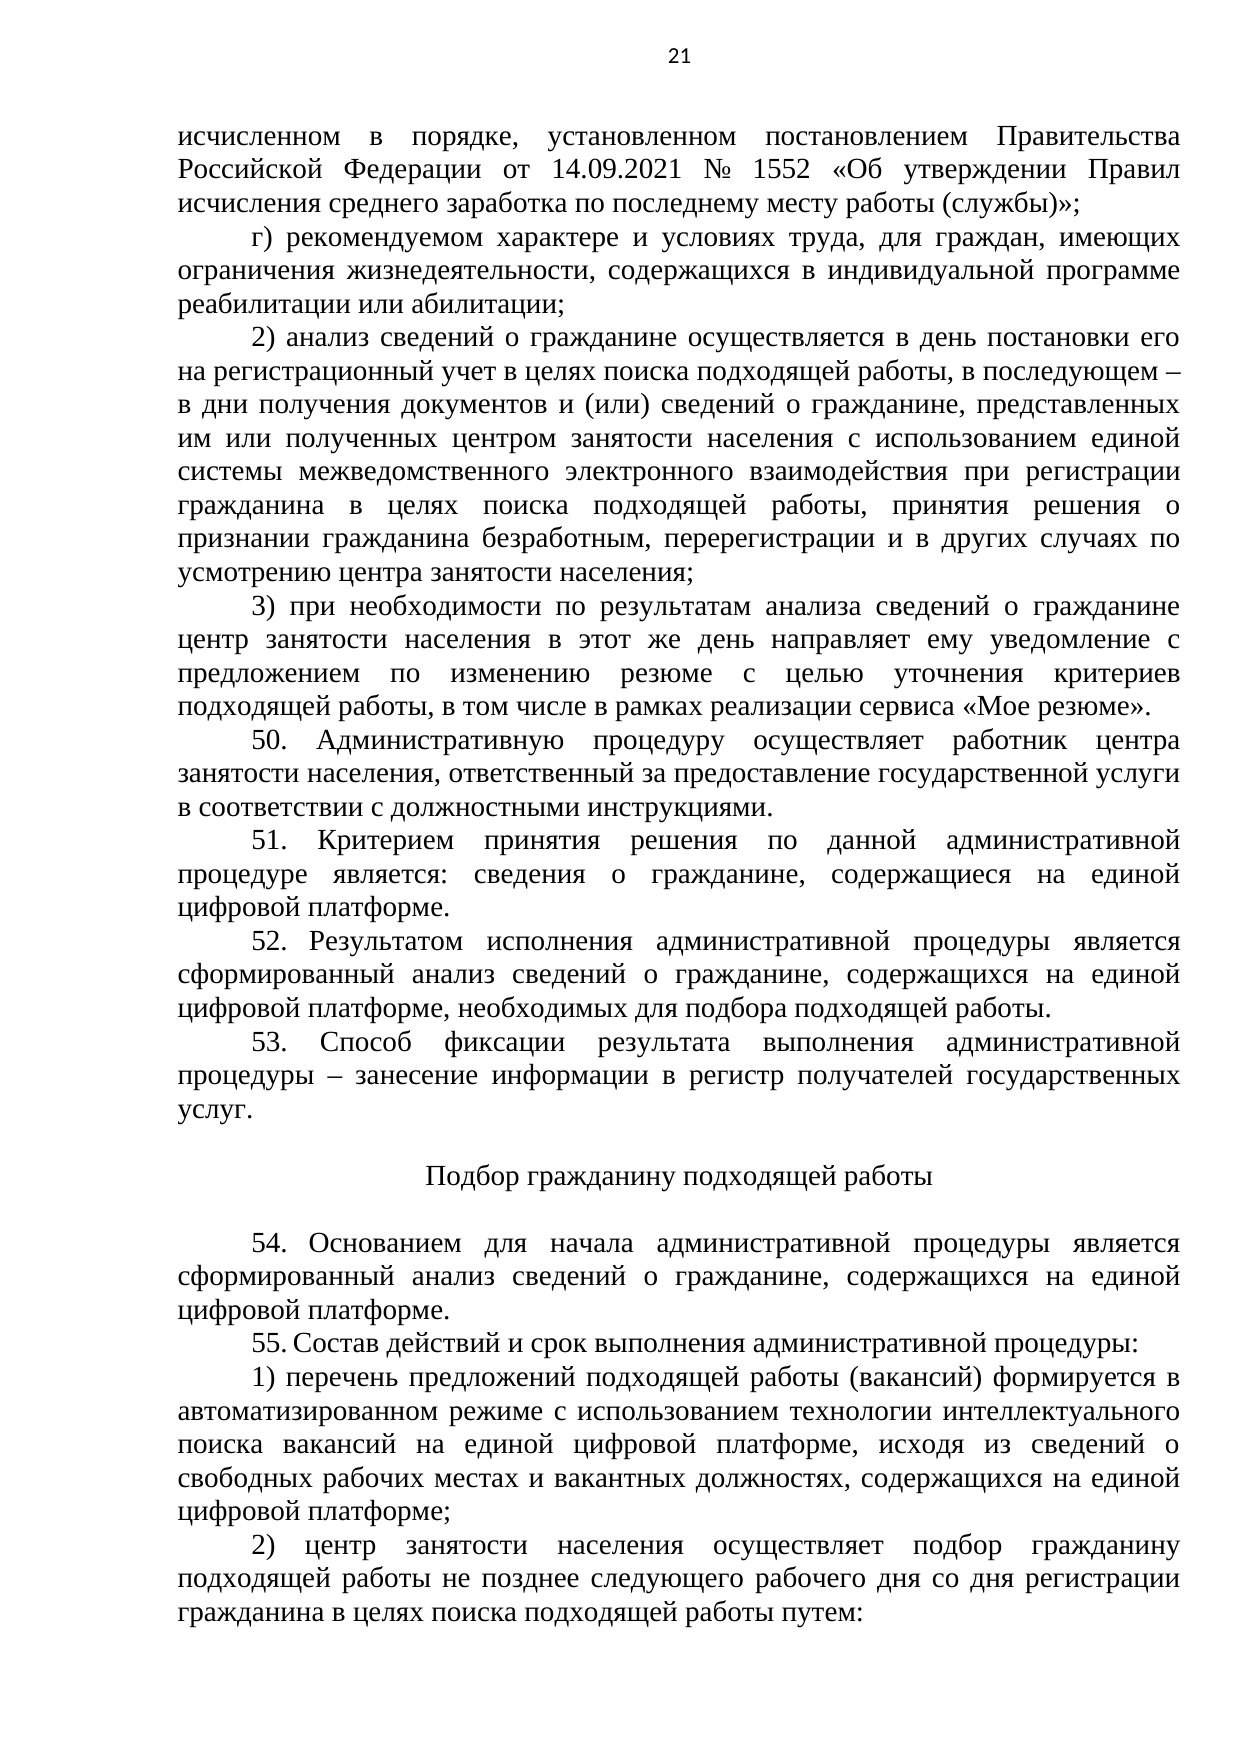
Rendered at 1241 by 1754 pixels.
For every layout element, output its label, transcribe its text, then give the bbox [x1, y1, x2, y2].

text 54. Основанием для начала административной процедуры является сформированный анализ сведений о гражданине, содержащихся на единой цифровой платформе. [177, 1225, 1181, 1326]
text 52. Результатом исполнения административной процедуры является сформированный анализ сведений о гражданине, содержащихся на единой цифровой платформе, необходимых для подбора подходящей работы. [177, 923, 1181, 1024]
text 3) при необходимости по результатам анализа сведений о гражданине центр занятости населения в этот же день направляет ему уведомление с предложением по изменению резюме с целью уточнения критериев подходящей работы, в том числе в рамках реализации сервиса «Мое резюме». [177, 588, 1181, 722]
text 51. Критерием принятия решения по данной административной процедуре является: сведения о гражданине, содержащиеся на единой цифровой платформе. [177, 822, 1181, 923]
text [177, 118, 1181, 219]
text 50. Административную процедуру осуществляет работник центра занятости населения, ответственный за предоставление государственной услуги в соответствии с должностными инструкциями. [177, 722, 1181, 822]
text 2) анализ сведений о гражданине осуществляется в день постановки его на регистрационный учет в целях поиска подходящей работы, в последующем – в дни получения документов и (или) сведений о гражданине, представленных им или полученных центром занятости населения с использованием единой системы межведомственного электронного взаимодействия при регистрации гражданина в целях поиска подходящей работы, принятия решения о признании гражданина безработным, перерегистрации и в других случаях по усмотрению центра занятости населения; [177, 319, 1181, 588]
text г) рекомендуемом характере и условиях труда, для граждан, имеющих ограничения жизнедеятельности, содержащихся в индивидуальной программе реабилитации или абилитации; [177, 219, 1181, 319]
text 2) центр занятости населения осуществляет подбор гражданину подходящей работы не позднее следующего рабочего дня со дня регистрации гражданина в целях поиска подходящей работы путем: [177, 1527, 1181, 1627]
text 53. Способ фиксации результата выполнения административной процедуры – занесение информации в регистр получателей государственных услуг. [177, 1024, 1181, 1124]
text 55. Состав действий и срок выполнения административной процедуры: [177, 1326, 1181, 1359]
text Подбор гражданину подходящей работы [177, 1158, 1181, 1191]
text 1) перечень предложений подходящей работы (вакансий) формируется в автоматизированном режиме с использованием технологии интеллектуального поиска вакансий на единой цифровой платформе, исходя из сведений о свободных рабочих местах и вакантных должностях, содержащихся на единой цифровой платформе; [177, 1359, 1181, 1527]
